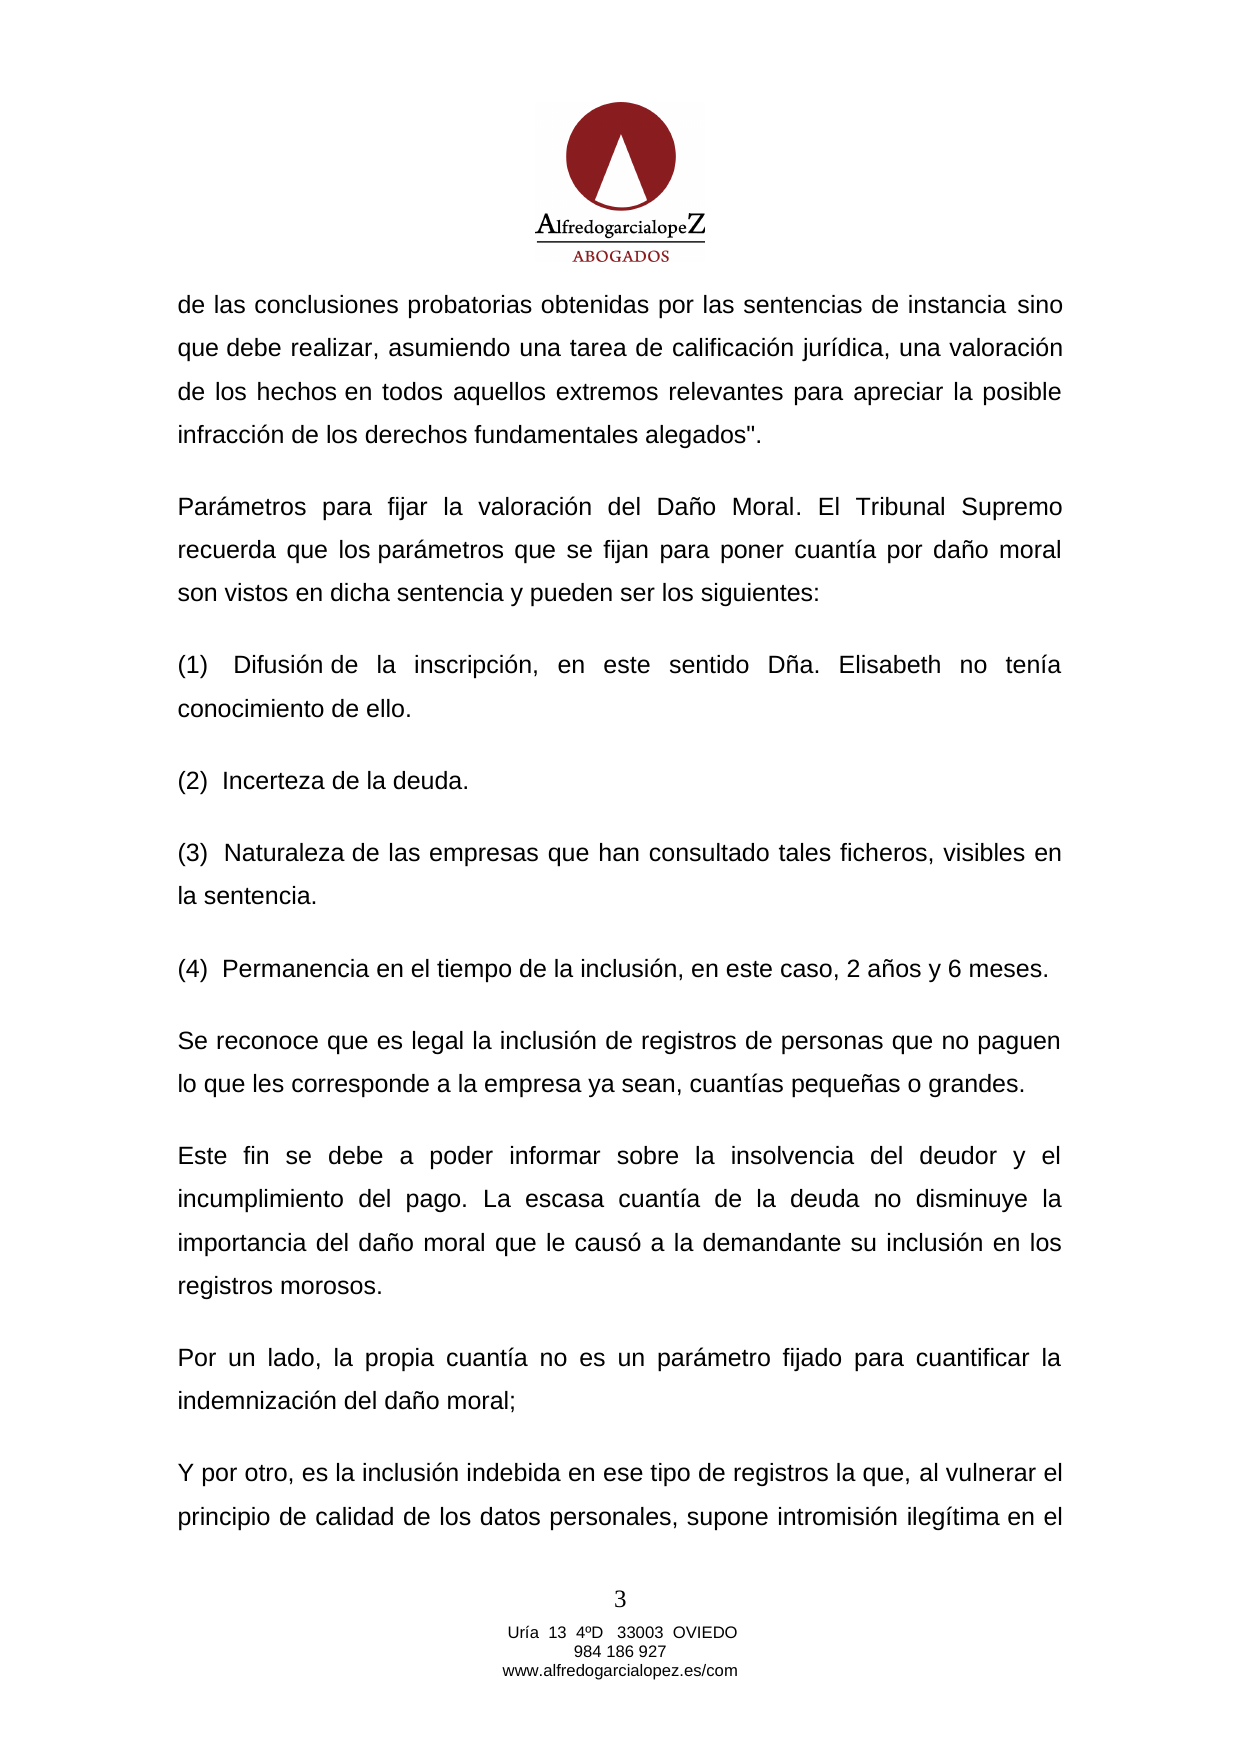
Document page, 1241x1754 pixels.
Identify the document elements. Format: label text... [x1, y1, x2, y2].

text Parámetros para fijar la valoración del Daño Moral. El Tribunal Supremo recuerda que los parámetros que se fijan para poner cuantía por daño moral son vistos en dicha sentencia y pueden ser los siguientes: [177, 492, 1063, 607]
text (4) Permanencia en el tiempo de la inclusión, en este caso, 2 años y 6 meses. [177, 953, 1063, 982]
text Este fin se debe a poder informar sobre la insolvencia del deudor y el incumplimiento del pago. La escasa cuantía de la deuda no disminuye la importancia del daño moral que le causó a la demandante su inclusión en los registros morosos. [177, 1141, 1063, 1299]
text (2) Incerteza de la deuda. [177, 766, 1063, 794]
text (1) Difusión de la inscripción, en este sentido Dña. Elisabeth no tenía conocimiento de ello. [177, 650, 1063, 722]
text Por un lado, la propia cuantía no es un parámetro fijado para cuantificar la indemnización del daño moral; [177, 1343, 1063, 1415]
text (3) Naturaleza de las empresas que han consultado tales ficheros, visibles en la sentencia. [177, 838, 1063, 910]
text Se reconoce que es legal la inclusión de registros de personas que no paguen lo que les corresponde a la empresa ya sean, cuantías pequeñas o grandes. [177, 1026, 1063, 1098]
picture [535, 102, 705, 262]
